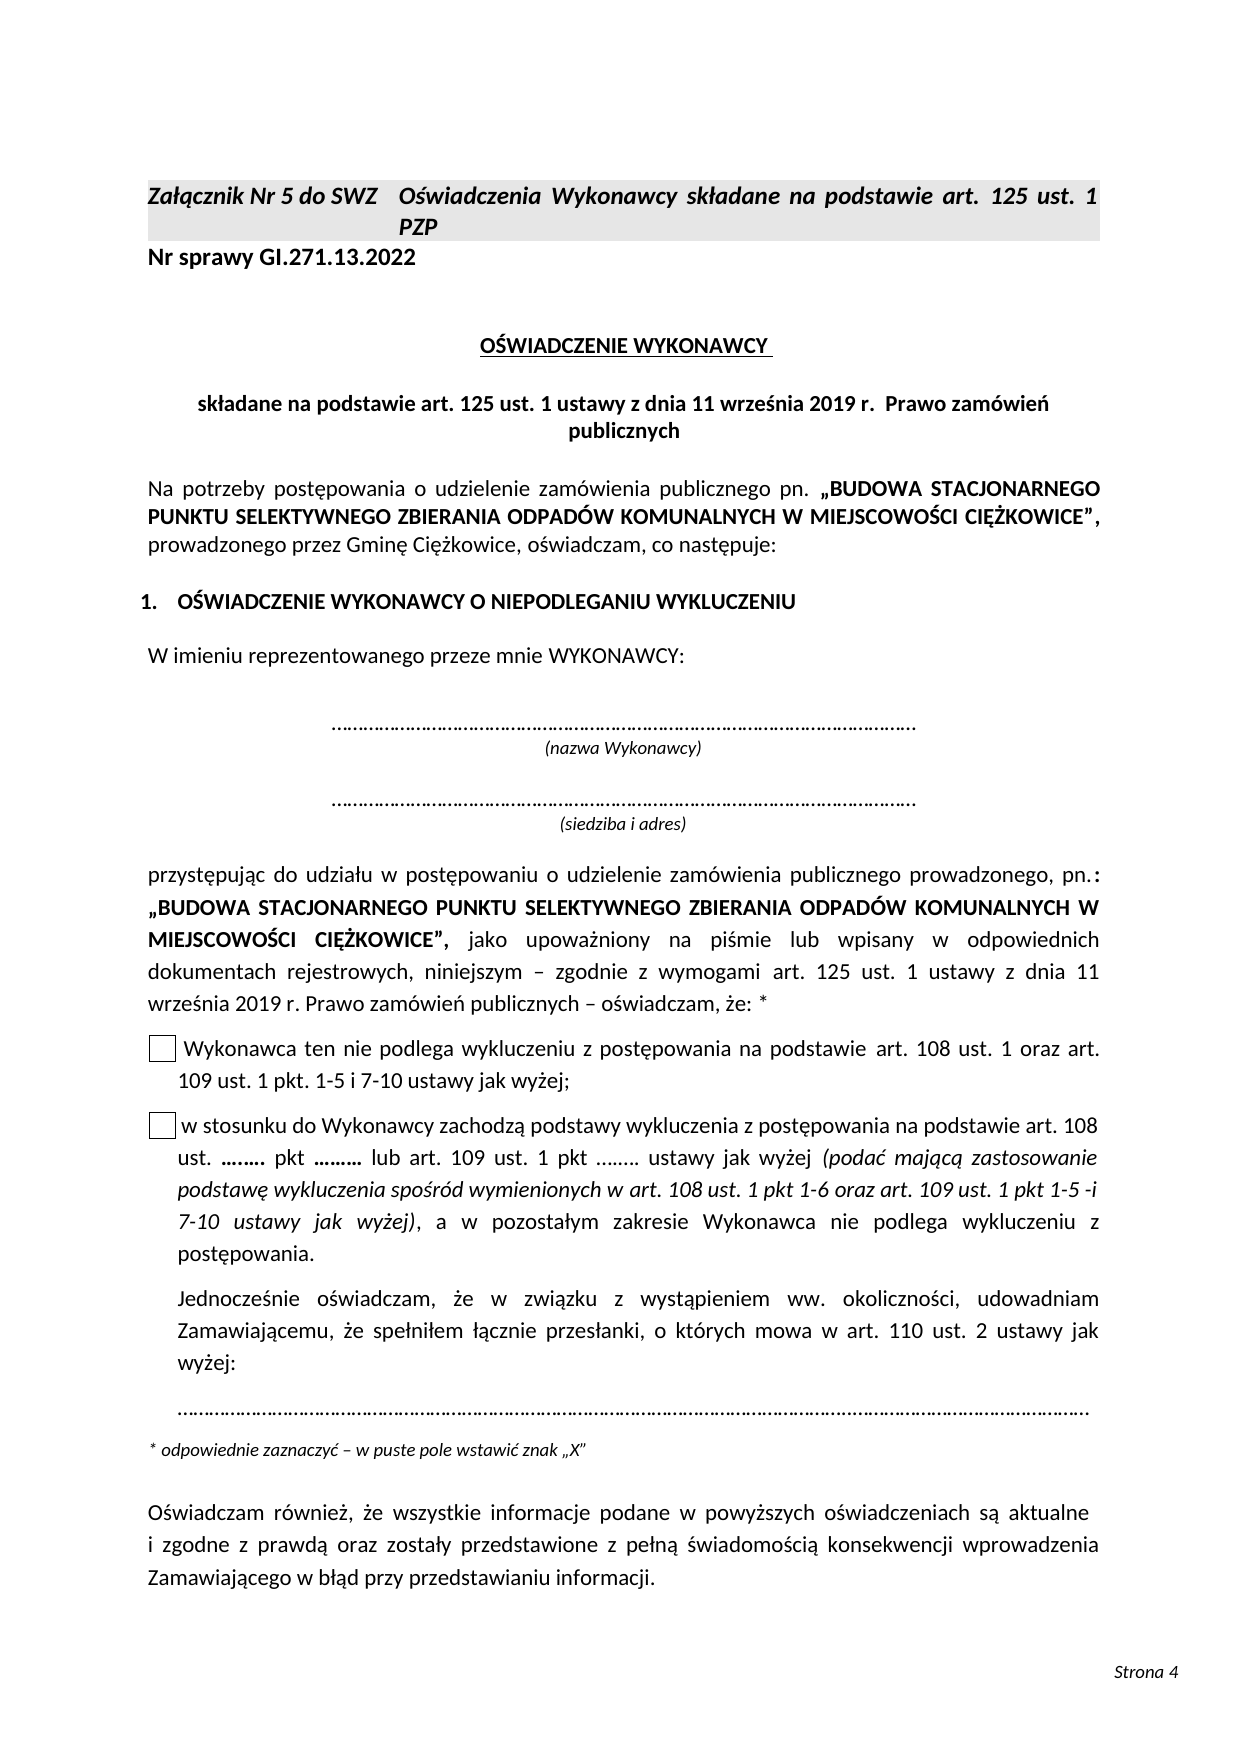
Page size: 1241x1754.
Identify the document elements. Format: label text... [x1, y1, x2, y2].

text OŚWIADCZENIE WYKONAWCY [148, 331, 1100, 359]
text Wykonawca ten nie podlega wykluczeniu z postępowania na podstawie art. 108 ust. 1 oraz art. 109 ust. 1 pkt. 1-5 i 7-10 ustawy jak wyżej; [148, 1034, 1100, 1094]
text Jednocześnie oświadczam, że w związku z wystąpieniem ww. okoliczności, udowadniam Zamawiającemu, że spełniłem łącznie przesłanki, o których mowa w art. 110 ust. 2 ustawy jak wyżej: [177, 1284, 1100, 1377]
text w stosunku do Wykonawcy zachodzą podstawy wykluczenia z postępowania na podstawie art. 108 ust. ….…. pkt ……… lub art. 109 ust. 1 pkt ….…. ustawy jak wyżej (podać mającą zastosowanie podstawę wykluczenia spośród wymienionych w art. 108 ust. 1 pkt 1-6 oraz art. 109 ust. 1 pkt 1-5 -i 7-10 ustawy jak wyżej), a w pozostałym zakresie Wykonawca nie podlega wykluczeniu z postępowania. [148, 1111, 1100, 1267]
text (siedziba i adres) [148, 812, 1100, 835]
text przystępując do udziału w postępowaniu o udzielenie zamówienia publicznego prowadzonego, pn.: „BUDOWA STACJONARNEGO PUNKTU SELEKTYWNEGO ZBIERANIA ODPADÓW KOMUNALNYCH W MIEJSCOWOŚCI CIĘŻKOWICE”, jako upoważniony na piśmie lub wpisany w odpowiednich dokumentach rejestrowych, niniejszym – zgodnie z wymogami art. 125 ust. 1 ustawy z dnia 11 września 2019 r. Prawo zamówień publicznych – oświadczam, że: * [148, 860, 1100, 1017]
text Na potrzeby postępowania o udzielenie zamówienia publicznego pn. „BUDOWA STACJONARNEGO PUNKTU SELEKTYWNEGO ZBIERANIA ODPADÓW KOMUNALNYCH W MIEJSCOWOŚCI CIĘŻKOWICE”, prowadzonego przez Gminę Ciężkowice, oświadczam, co następuje: [148, 474, 1100, 558]
list OŚWIADCZENIE WYKONAWCY O NIEPODLEGANIU WYKLUCZENIU [140, 587, 1100, 615]
text * odpowiednie zaznaczyć – w puste pole wstawić znak „X” [148, 1438, 1100, 1461]
subtitle Oświadczenia Wykonawcy składane na podstawie art. 125 ust. 1 PZP [148, 180, 1100, 241]
text Oświadczam również, że wszystkie informacje podane w powyższych oświadczeniach są aktualne i zgodne z prawdą oraz zostały przedstawione z pełną świadomością konsekwencji wprowadzenia Zamawiającego w błąd przy przedstawianiu informacji. [148, 1498, 1100, 1591]
text Nr sprawy GI.271.13.2022 [148, 241, 1100, 272]
text składane na podstawie art. 125 ust. 1 ustawy z dnia 11 września 2019 r. Prawo zamówień publicznych [148, 389, 1100, 445]
text ………………………………………………………………………………………………… [148, 784, 1100, 812]
text ………………………………………………………………………………………………………………..……………………………………… [177, 1393, 1100, 1421]
text ………………………………………………………………………………………………… [148, 708, 1100, 737]
text W imieniu reprezentowanego przeze mnie WYKONAWCY: [148, 642, 1100, 669]
text (nazwa Wykonawcy) [148, 737, 1100, 759]
